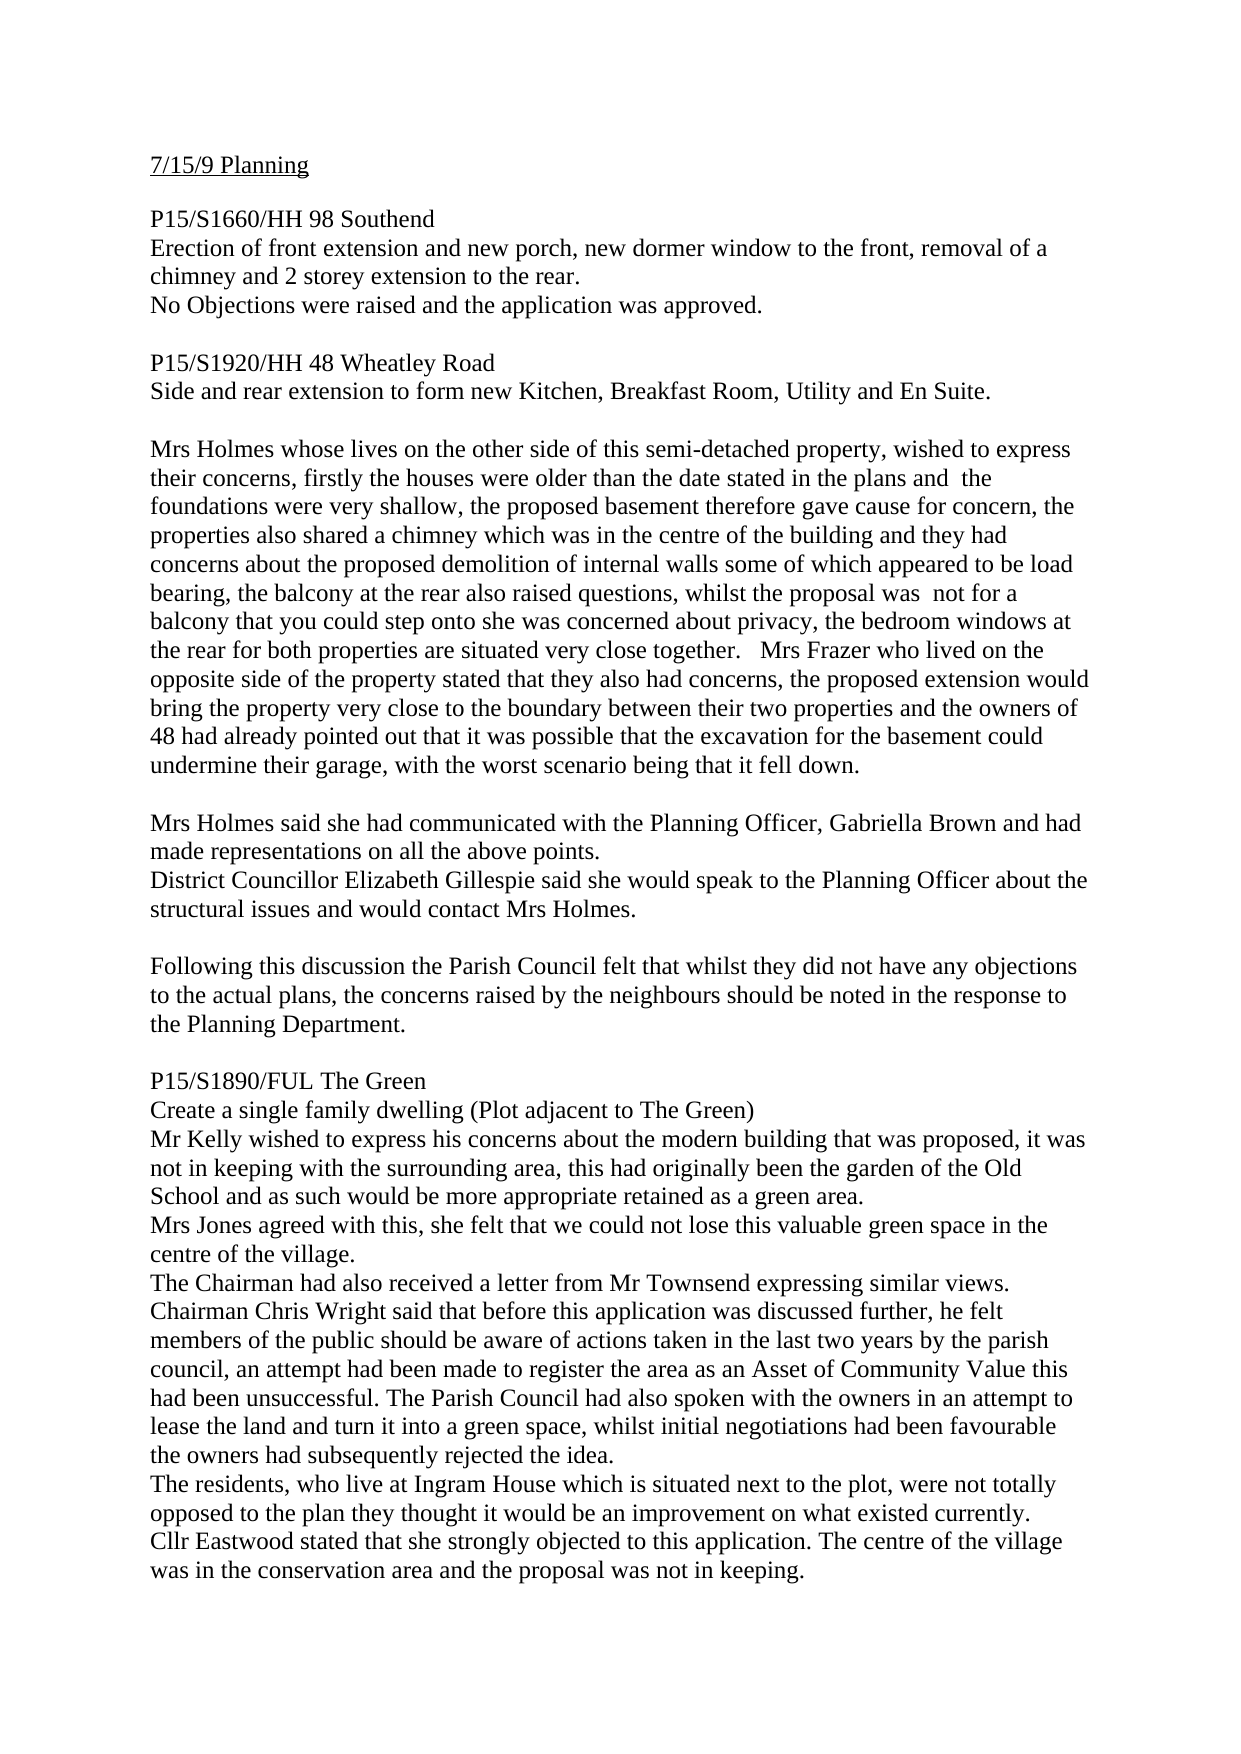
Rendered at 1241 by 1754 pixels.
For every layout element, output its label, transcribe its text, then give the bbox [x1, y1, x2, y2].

text No Objections were raised and the application was approved. [150, 290, 1090, 319]
text Cllr Eastwood stated that she strongly objected to this application. The centre of the village was in the conservation area and the proposal was not in keeping. [150, 1526, 1090, 1584]
text Erection of front extension and new porch, new dormer window to the front, removal of a chimney and 2 storey extension to the rear. [150, 233, 1090, 290]
text Mrs Holmes whose lives on the other side of this semi-detached property, wished to express their concerns, firstly the houses were older than the date stated in the plans and the foundations were very shallow, the proposed basement therefore gave cause for concern, the properties also shared a chimney which was in the centre of the building and they had concerns about the proposed demolition of internal walls some of which appeared to be load bearing, the balcony at the rear also raised questions, whilst the proposal was not for a balcony that you could step onto she was concerned about privacy, the bedroom windows at the rear for both properties are situated very close together. Mrs Frazer who lived on the opposite side of the property stated that they also had concerns, the proposed extension would bring the property very close to the boundary between their two properties and the owners of 48 had already pointed out that it was possible that the excavation for the basement could undermine their garage, with the worst scenario being that it fell down. [150, 434, 1090, 779]
text District Councillor Elizabeth Gillespie said she would speak to the Planning Officer about the structural issues and would contact Mrs Holmes. [150, 865, 1090, 923]
text P15/S1890/FUL The Green [150, 1066, 1090, 1095]
text The Chairman had also received a letter from Mr Townsend expressing similar views. [150, 1268, 1090, 1296]
text The residents, who live at Ingram House which is situated next to the plot, were not totally opposed to the plan they thought it would be an improvement on what existed currently. [150, 1469, 1090, 1526]
text Chairman Chris Wright said that before this application was discussed further, he felt members of the public should be aware of actions taken in the last two years by the parish council, an attempt had been made to register the area as an Asset of Community Value this had been unsuccessful. The Parish Council had also spoken with the owners in an attempt to lease the land and turn it into a green space, whilst initial negotiations had been favourable the owners had subsequently rejected the idea. [150, 1296, 1090, 1469]
text Mrs Holmes said she had communicated with the Planning Officer, Gabriella Brown and had made representations on all the above points. [150, 808, 1090, 865]
text P15/S1920/HH 48 Wheatley Road [150, 348, 1090, 376]
text Following this discussion the Parish Council felt that whilst they did not have any objections to the actual plans, the concerns raised by the neighbours should be noted in the response to the Planning Department. [150, 951, 1090, 1038]
text Mr Kelly wished to express his concerns about the modern building that was proposed, it was not in keeping with the surrounding area, this had originally been the garden of the Old School and as such would be more appropriate retained as a green area. [150, 1124, 1090, 1210]
text Side and rear extension to form new Kitchen, Breakfast Room, Utility and En Suite. [150, 376, 1090, 405]
text Create a single family dwelling (Plot adjacent to The Green) [150, 1095, 1090, 1124]
text P15/S1660/HH 98 Southend [150, 204, 1090, 233]
text Mrs Jones agreed with this, she felt that we could not lose this valuable green space in the centre of the village. [150, 1210, 1090, 1268]
text 7/15/9 Planning [150, 150, 1090, 179]
